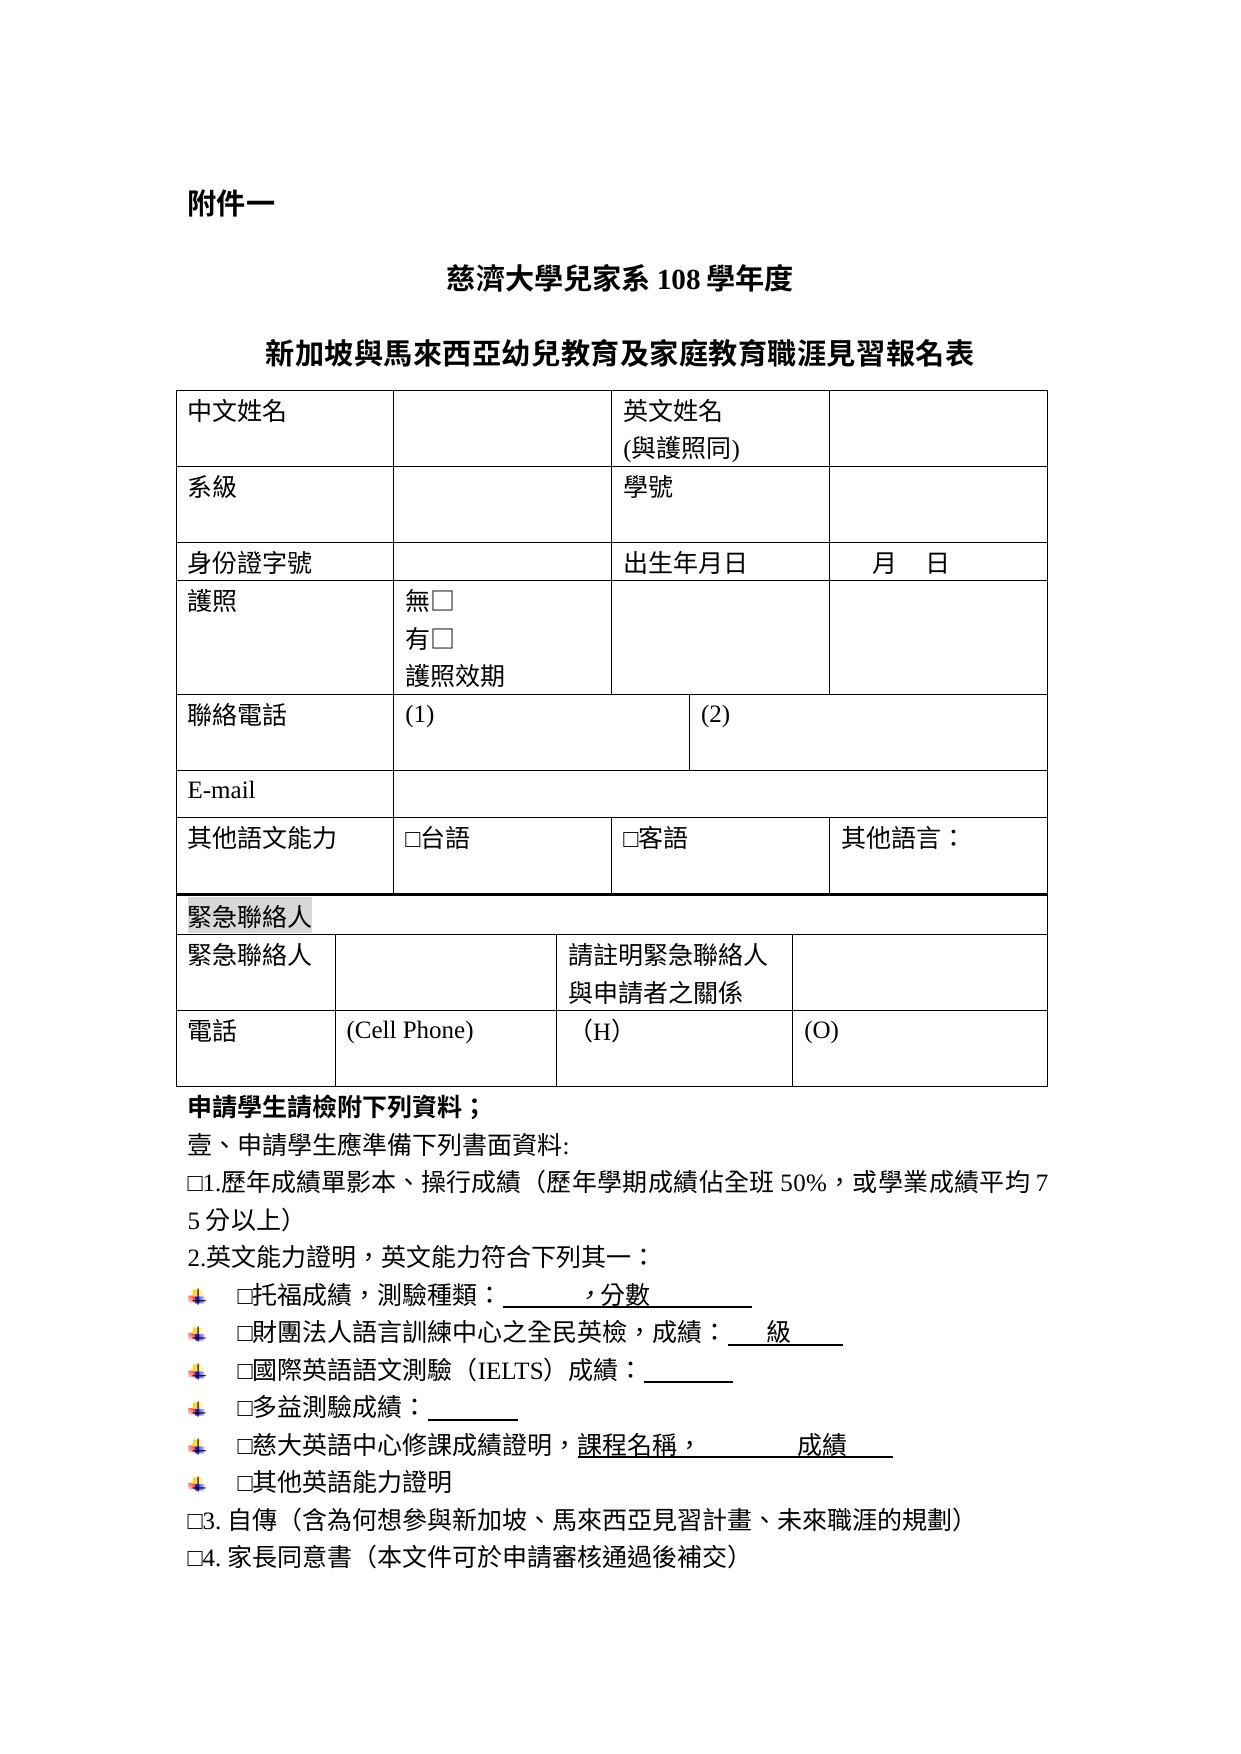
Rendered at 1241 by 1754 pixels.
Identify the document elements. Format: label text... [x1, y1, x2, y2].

table_cell 身份證字號 [177, 543, 393, 580]
list □國際英語語文測驗（IELTS）成績： [187, 1349, 1053, 1387]
list □財團法人語言訓練中心之全民英檢，成績： 級 [187, 1312, 1053, 1349]
table_cell [394, 771, 1047, 817]
table_cell 學號 [612, 467, 829, 542]
table_cell [793, 935, 1047, 1010]
table_header 中文姓名 [177, 391, 393, 466]
table_cell 月 日 [830, 543, 1047, 580]
picture [188, 1437, 206, 1455]
text □3. 自傳（含為何想參與新加坡、馬來西亞見習計畫、未來職涯的規劃） [187, 1499, 1053, 1537]
table_cell 系級 [177, 467, 393, 542]
text 新加坡與馬來西亞幼兒教育及家庭教育職涯見習報名表 [187, 314, 1053, 389]
table_cell 請註明緊急聯絡人與申請者之關係 [557, 935, 792, 1010]
table_cell [394, 543, 611, 580]
table_cell (2) [690, 695, 1047, 770]
table_header 英文姓名 (與護照同) [612, 391, 829, 466]
table_cell [830, 467, 1047, 542]
table_cell (O) [793, 1011, 1047, 1086]
table_cell E-mail [177, 771, 393, 817]
table_header [394, 391, 611, 466]
picture [188, 1362, 206, 1380]
table_cell （H） [557, 1011, 792, 1086]
picture [188, 1475, 206, 1492]
table_cell 護照 [177, 581, 393, 694]
list □多益測驗成績： [187, 1387, 1053, 1424]
text □4. 家長同意書（本文件可於申請審核通過後補交） [187, 1537, 1053, 1574]
table_cell (Cell Phone) [336, 1011, 556, 1086]
picture [188, 1325, 206, 1342]
table_header [830, 391, 1047, 466]
table_cell □台語 [394, 818, 611, 893]
table_cell (1) [394, 695, 689, 770]
table_cell 電話 [177, 1011, 335, 1086]
table_cell 聯絡電話 [177, 695, 393, 770]
picture [188, 1400, 206, 1417]
table_cell [394, 467, 611, 542]
table_cell □客語 [612, 818, 829, 893]
text 慈濟大學兒家系108學年度 [187, 239, 1053, 314]
text □1.歷年成績單影本、操行成績（歷年學期成績佔全班50%，或學業成績平均75分以上） [187, 1162, 1053, 1237]
list □其他英語能力證明 [187, 1462, 1053, 1499]
table_cell [612, 581, 829, 694]
picture [188, 1287, 206, 1305]
table_cell 其他語言： [830, 818, 1047, 893]
table_cell [830, 581, 1047, 694]
text 附件一 [187, 164, 1053, 239]
list □托福成績，測驗種類： ，分數 [187, 1274, 1053, 1312]
table_cell 緊急聯絡人 [177, 896, 1047, 934]
table_cell 緊急聯絡人 [177, 935, 335, 1010]
text 申請學生請檢附下列資料； [187, 1087, 1053, 1124]
table_cell 其他語文能力 [177, 818, 393, 893]
table_cell [336, 935, 556, 1010]
list □慈大英語中心修課成績證明，課程名稱， 成績 [187, 1424, 1053, 1462]
table_cell 出生年月日 [612, 543, 829, 580]
table_cell 無□ 有□ 護照效期 [394, 581, 611, 694]
text 2.英文能力證明，英文能力符合下列其一： [187, 1237, 1053, 1274]
text 壹、申請學生應準備下列書面資料: [187, 1124, 1053, 1162]
